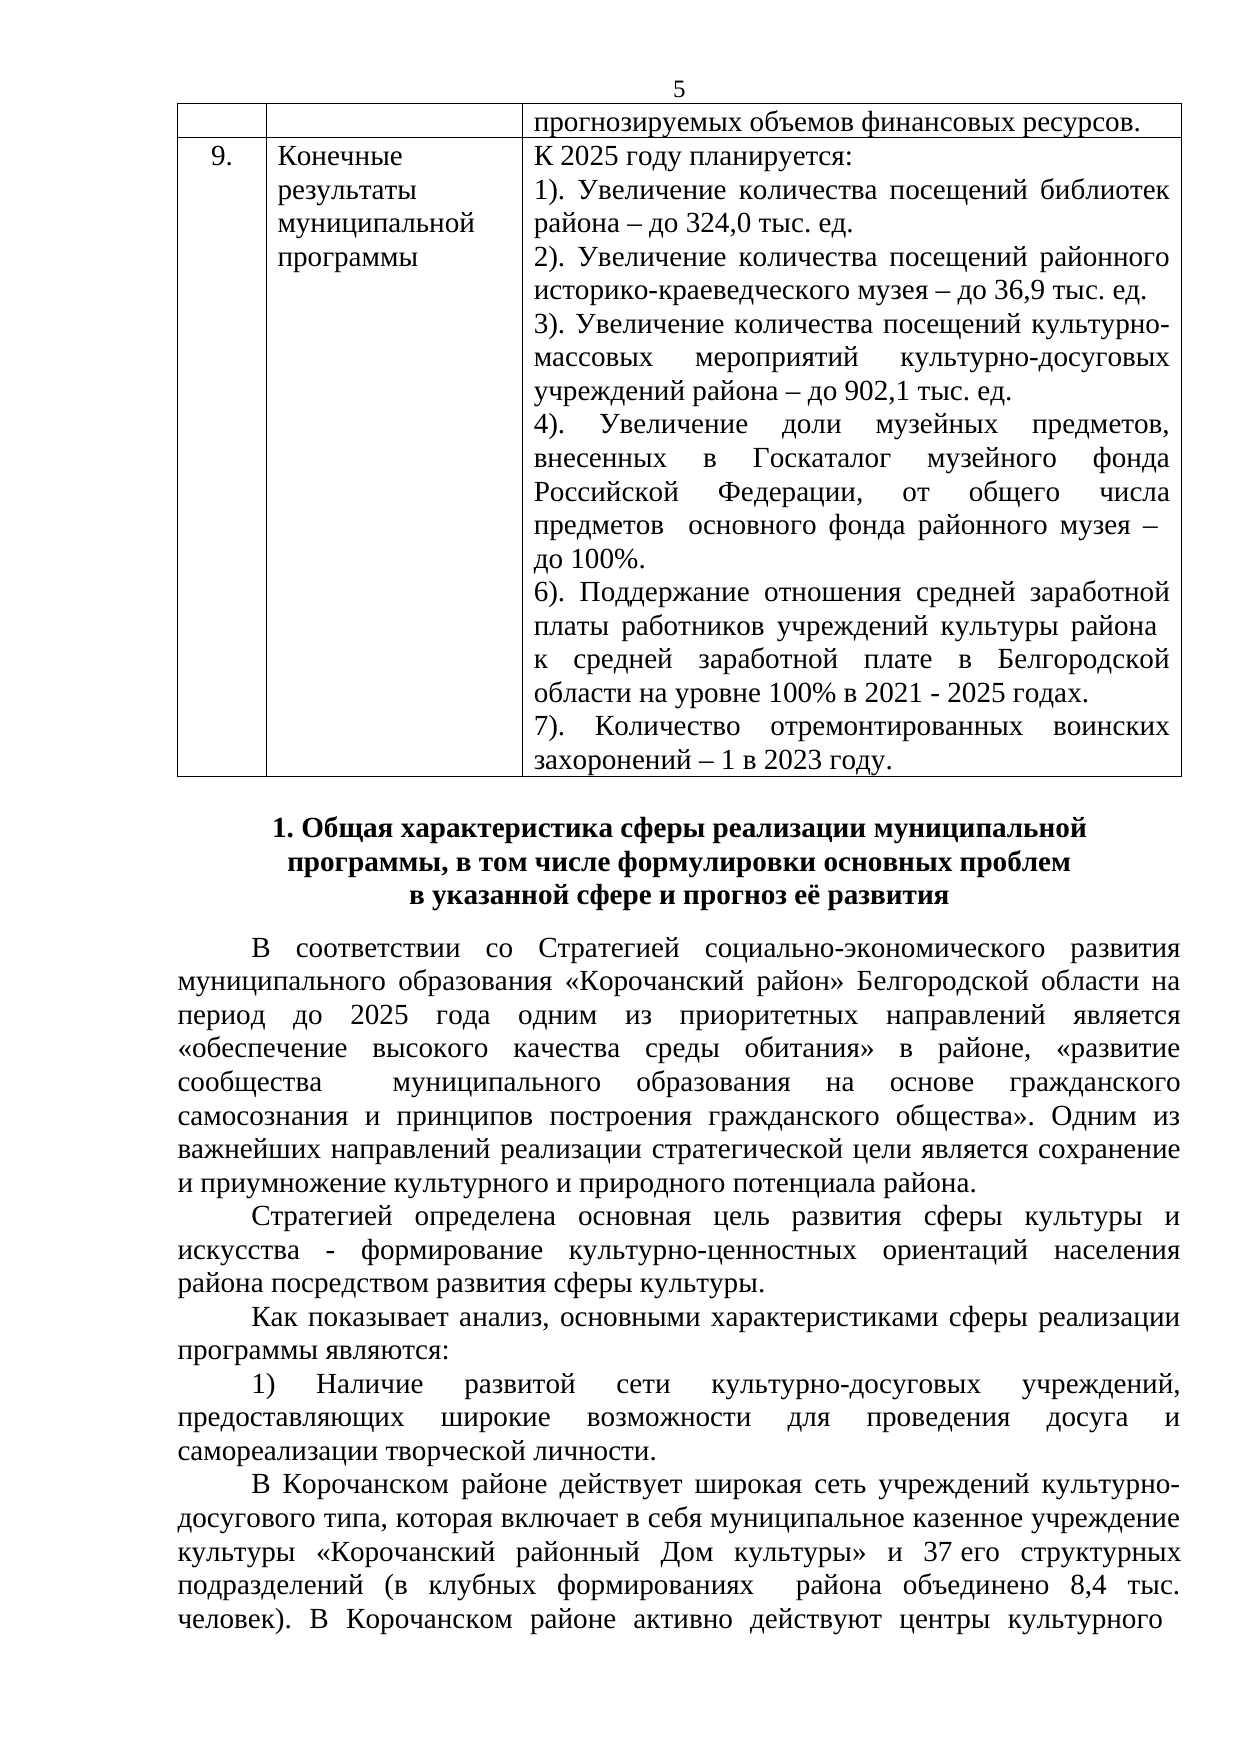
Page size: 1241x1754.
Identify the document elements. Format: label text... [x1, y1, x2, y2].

table_cell 8. [178, 104, 266, 137]
list 1. Общая характеристика сферы реализации муниципальной [177, 810, 1181, 844]
text В соответствии со Стратегией социально-экономического развития муниципального образования «Корочанский район» Белгородской области на период до 2025 года одним из приоритетных направлений является «обеспечение высокого качества среды обитания» в районе, «развитие сообщества муниципального образования на основе гражданского самосознания и принципов построения гражданского общества». Одним из важнейших направлений реализации стратегической цели является сохранение и приумножение культурного и природного потенциала района. [177, 930, 1181, 1198]
text Как показывает анализ, основными характеристиками сферы реализации программы являются: [177, 1299, 1181, 1366]
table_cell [267, 104, 522, 137]
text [177, 1467, 1181, 1634]
table_cell Конечные результаты муниципальной программы [267, 138, 522, 776]
text 1) Наличие развитой сети культурно-досуговых учреждений, предоставляющих широкие возможности для проведения досуга и самореализации творческой личности. [177, 1366, 1181, 1467]
table_cell К 2025 году планируется: 1). Увеличение количества посещений библиотек района – до 324,0 тыс. ед. 2). Увеличение количества посещений районного историко-краеведческого музея – до 36,9 тыс. ед. 3). Увеличение количества посещений культурно-массовых мероприятий культурно-досуговых учреждений района – до 902,1 тыс. ед. 4). Увеличение доли музейных предметов, внесенных в Госкаталог музейного фонда Российской Федерации, от общего числа предметов основного фонда районного музея – до 100%. 6). Поддержание отношения средней заработной платы работников учреждений культуры района к средней заработной плате в Белгородской области на уровне 100% в 2021 - 2025 годах. 7). Количество отремонтированных воинских захоронений – 1 в 2023 году. [523, 138, 1181, 776]
list в указанной сфере и прогноз её развития [177, 877, 1181, 911]
text Стратегией определена основная цель развития сферы культуры и искусства - формирование культурно-ценностных ориентаций населения района посредством развития сферы культуры. [177, 1198, 1181, 1299]
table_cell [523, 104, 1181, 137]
list программы, в том числе формулировки основных проблем [177, 844, 1181, 877]
table_cell 9. [178, 138, 266, 776]
